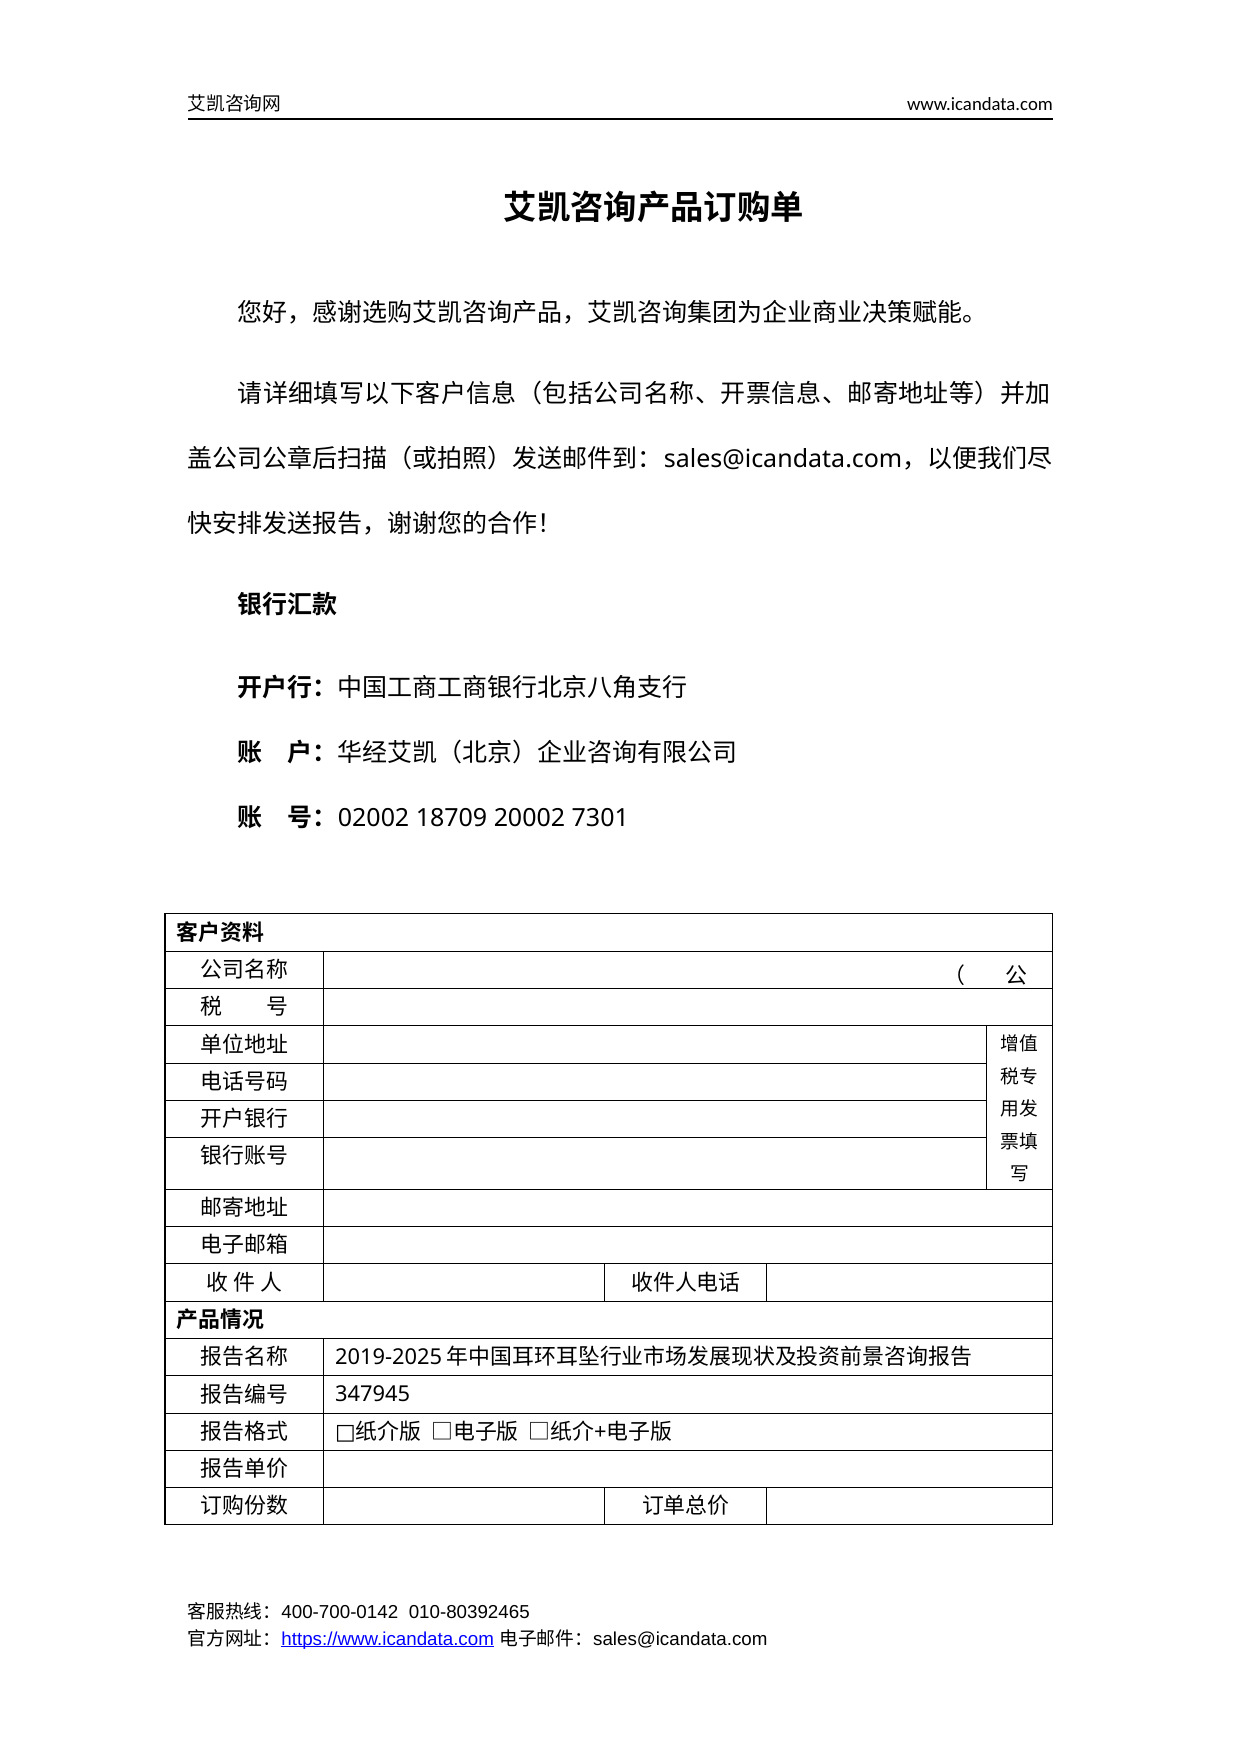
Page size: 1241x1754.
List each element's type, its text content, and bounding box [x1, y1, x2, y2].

table_cell [324, 1101, 986, 1137]
table_cell 347945 [324, 1376, 1052, 1412]
table_cell 2019-2025年中国耳环耳坠行业市场发展现状及投资前景咨询报告 [324, 1339, 1052, 1375]
table_cell 单位地址 [166, 1026, 323, 1062]
text 银行汇款 [187, 570, 1053, 635]
table_header 客户资料 [166, 914, 1052, 951]
table_cell [324, 952, 1052, 988]
table_cell 报告编号 [166, 1376, 323, 1412]
table_cell [324, 1264, 604, 1301]
text 开户行：中国工商工商银行北京八角支行 [187, 653, 1053, 718]
text 艾凯咨询产品订购单 [187, 172, 1053, 237]
table_cell 报告单价 [166, 1451, 323, 1487]
text 账 户：华经艾凯（北京）企业咨询有限公司 [187, 718, 1053, 783]
table_cell [767, 1264, 1052, 1301]
table_cell [324, 1488, 604, 1524]
table_cell 产品情况 [166, 1302, 1052, 1338]
table_cell 报告名称 [166, 1339, 323, 1375]
table_cell 报告格式 [166, 1414, 323, 1450]
table_cell [324, 989, 1052, 1025]
table_cell [324, 1138, 986, 1189]
table_cell 公司名称 [166, 952, 323, 988]
text 您好，感谢选购艾凯咨询产品，艾凯咨询集团为企业商业决策赋能。 [187, 278, 1053, 343]
table_cell 收件人电话 [605, 1264, 766, 1301]
table_cell [324, 1451, 1052, 1487]
table_cell [324, 1064, 986, 1100]
table_cell [324, 1190, 1052, 1226]
table_cell 开户银行 [166, 1101, 323, 1137]
text 账 号：02002 18709 20002 7301 [187, 783, 1053, 848]
table_cell [767, 1488, 1052, 1524]
table_cell 税 号 [166, 989, 323, 1025]
table_cell 增值税专用发票填写 [987, 1026, 1052, 1189]
table_cell 电话号码 [166, 1064, 323, 1100]
table_cell 电子邮箱 [166, 1227, 323, 1263]
table_cell 订购份数 [166, 1488, 323, 1524]
table_cell [324, 1026, 986, 1062]
table_cell 银行账号 [166, 1138, 323, 1189]
table_cell 邮寄地址 [166, 1190, 323, 1226]
table_cell □纸介版 □电子版 □纸介+电子版 [324, 1414, 1052, 1450]
table_cell [324, 1227, 1052, 1263]
table_cell 订单总价 [605, 1488, 766, 1524]
text 请详细填写以下客户信息（包括公司名称、开票信息、邮寄地址等）并加盖公司公章后扫描（或拍照）发送邮件到：sales@icandata.com，以便我们尽快安排发送报告，谢谢您的合作！ [187, 359, 1053, 554]
table_cell 收 件 人 [166, 1264, 323, 1301]
